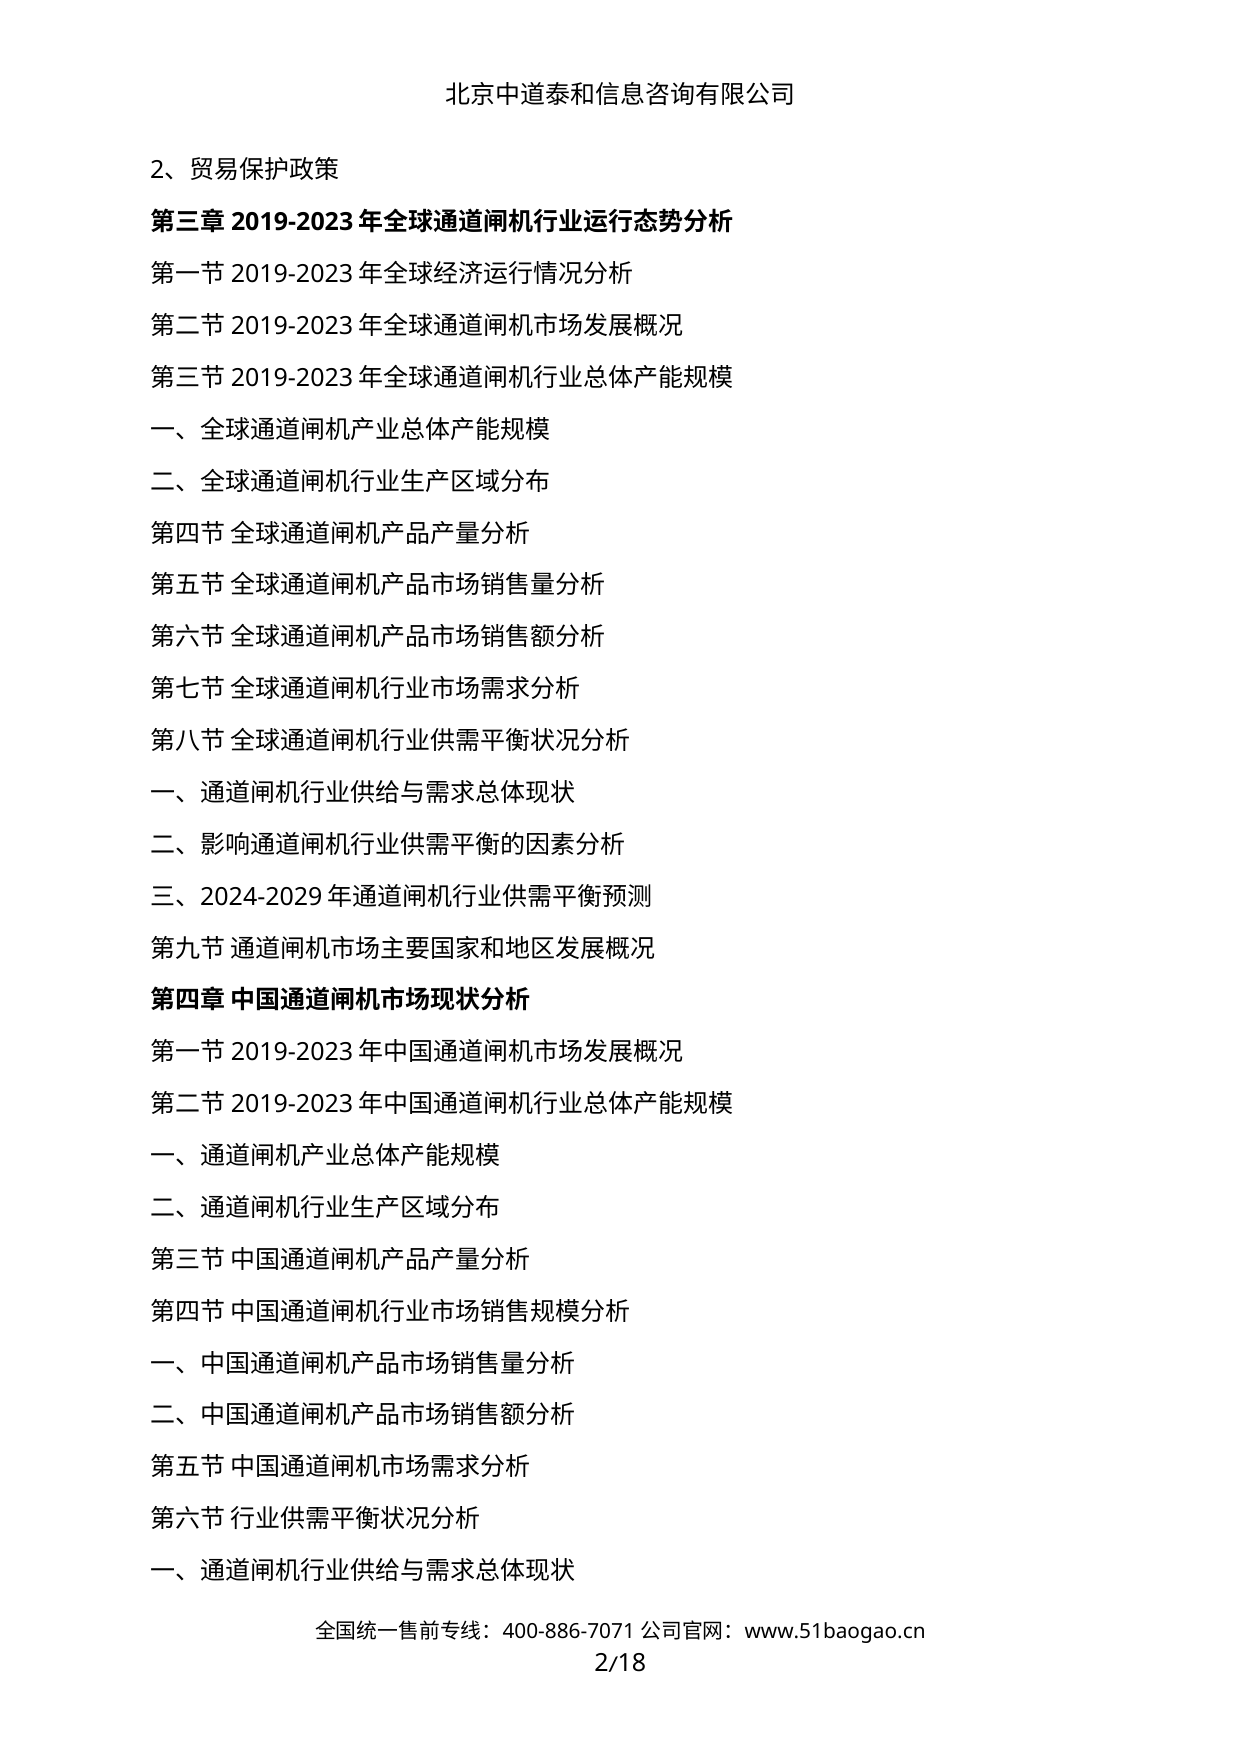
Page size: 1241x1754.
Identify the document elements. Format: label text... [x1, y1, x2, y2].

text 二、通道闸机行业生产区域分布 [150, 1187, 1090, 1224]
text 第四节 中国通道闸机行业市场销售规模分析 [150, 1291, 1090, 1327]
text 第六节 行业供需平衡状况分析 [150, 1499, 1090, 1535]
text 第七节 全球通道闸机行业市场需求分析 [150, 669, 1090, 705]
text 二、影响通道闸机行业供需平衡的因素分析 [150, 824, 1090, 861]
text 二、中国通道闸机产品市场销售额分析 [150, 1395, 1090, 1431]
text 第二节 2019-2023年中国通道闸机行业总体产能规模 [150, 1084, 1090, 1120]
text 第三章 2019-2023年全球通道闸机行业运行态势分析 [150, 202, 1090, 238]
text 第一节 2019-2023年中国通道闸机市场发展概况 [150, 1032, 1090, 1068]
text 第五节 中国通道闸机市场需求分析 [150, 1447, 1090, 1483]
text 一、通道闸机行业供给与需求总体现状 [150, 772, 1090, 809]
text 第五节 全球通道闸机产品市场销售量分析 [150, 565, 1090, 601]
text 2、贸易保护政策 [150, 150, 1090, 186]
text 一、通道闸机行业供给与需求总体现状 [150, 1551, 1090, 1587]
text 第四章 中国通道闸机市场现状分析 [150, 980, 1090, 1016]
text 一、中国通道闸机产品市场销售量分析 [150, 1343, 1090, 1379]
text 第一节 2019-2023年全球经济运行情况分析 [150, 254, 1090, 290]
text 第二节 2019-2023年全球通道闸机市场发展概况 [150, 306, 1090, 342]
text 第四节 全球通道闸机产品产量分析 [150, 513, 1090, 549]
text 三、2024-2029年通道闸机行业供需平衡预测 [150, 876, 1090, 912]
text 第三节 2019-2023年全球通道闸机行业总体产能规模 [150, 357, 1090, 394]
text 第九节 通道闸机市场主要国家和地区发展概况 [150, 928, 1090, 964]
text 第三节 中国通道闸机产品产量分析 [150, 1239, 1090, 1276]
text 第六节 全球通道闸机产品市场销售额分析 [150, 617, 1090, 653]
text 第八节 全球通道闸机行业供需平衡状况分析 [150, 721, 1090, 757]
text 一、全球通道闸机产业总体产能规模 [150, 409, 1090, 446]
text 二、全球通道闸机行业生产区域分布 [150, 461, 1090, 497]
text 一、通道闸机产业总体产能规模 [150, 1136, 1090, 1172]
